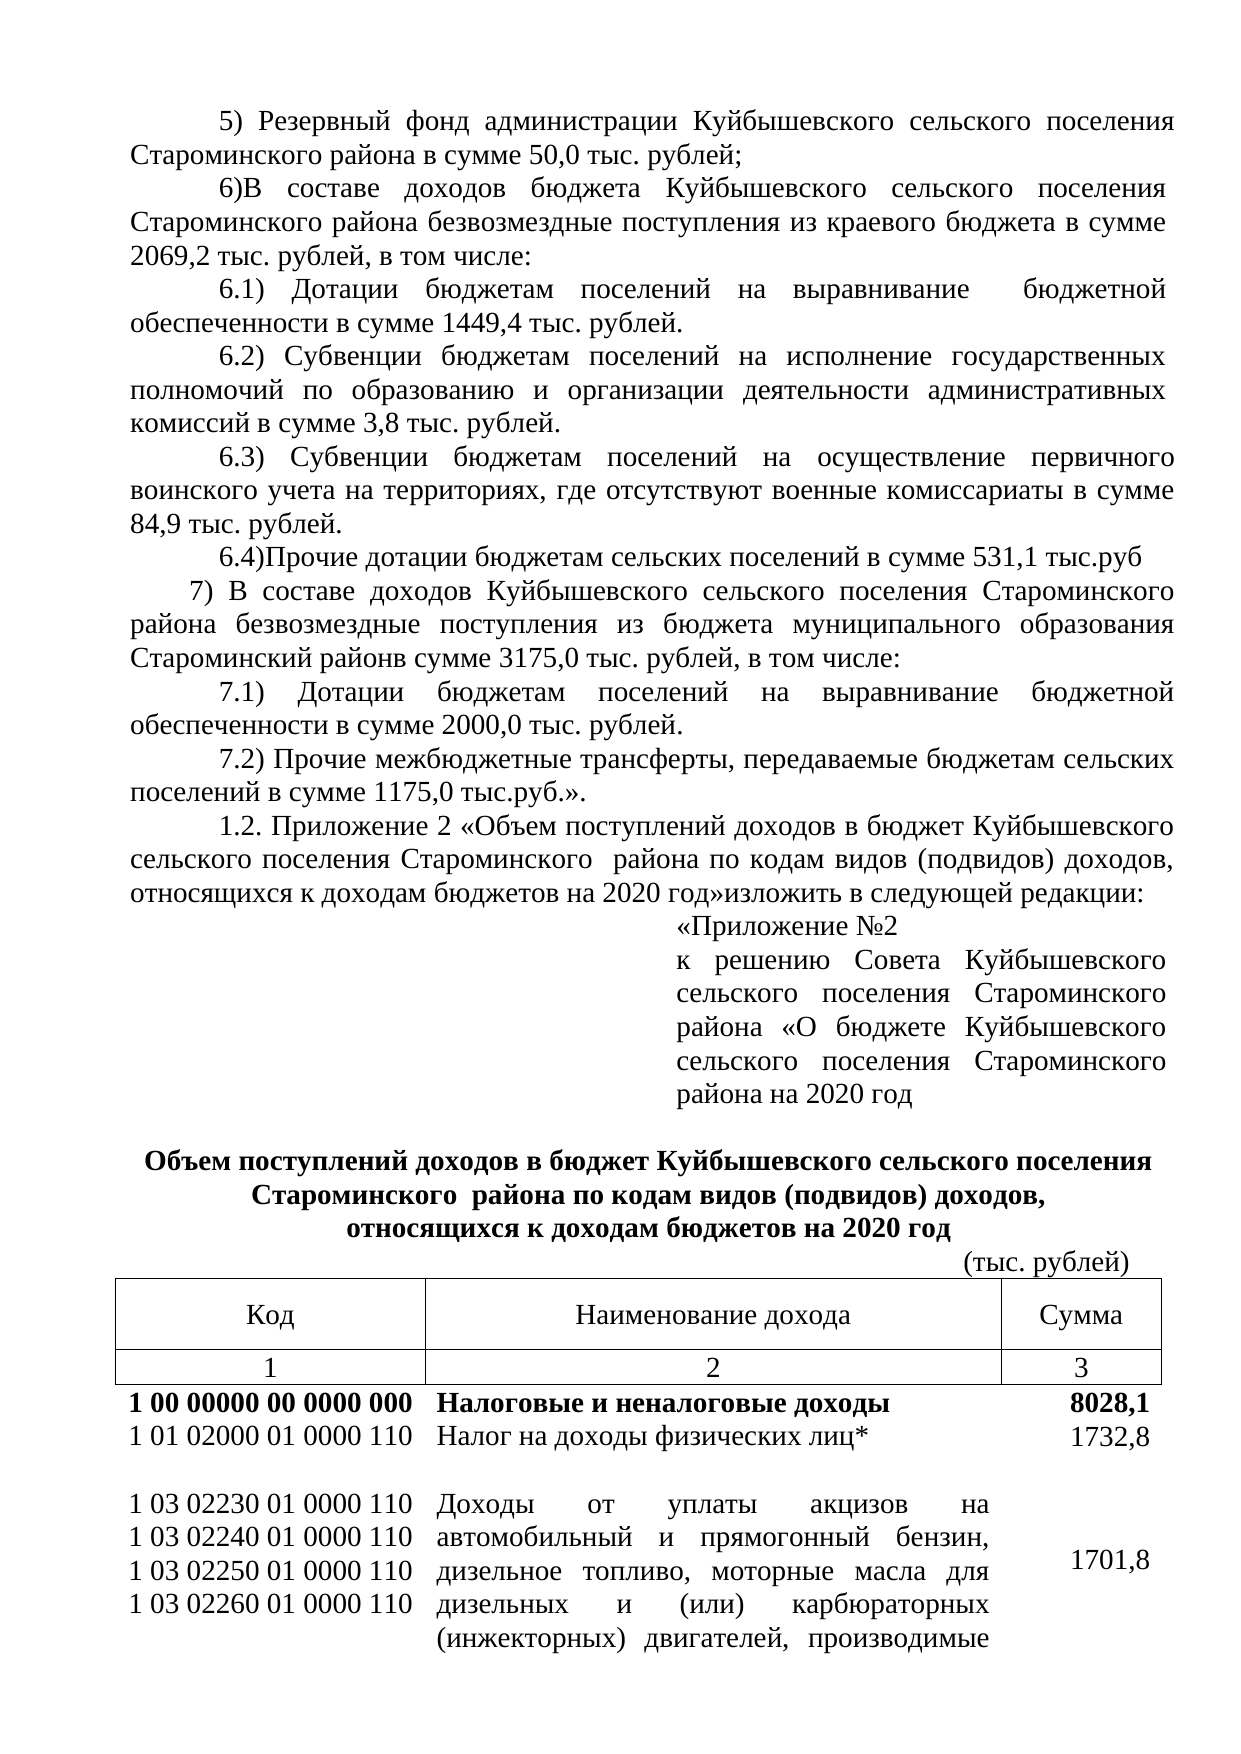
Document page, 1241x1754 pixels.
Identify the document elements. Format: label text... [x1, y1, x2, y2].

text 6.2) Субвенции бюджетам поселений на исполнение государственных полномочий по образованию и организации деятельности административных комиссий в сумме 3,8 тыс. рублей. [130, 338, 1167, 439]
table_cell 1 00 00000 00 0000 000 [115, 1385, 425, 1418]
table_cell Налог на доходы физических лиц* [425, 1419, 1001, 1452]
text 6.1) Дотации бюджетам поселений на выравнивание бюджетной обеспеченности в сумме 1449,4 тыс. рублей. [130, 271, 1167, 338]
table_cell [115, 1452, 425, 1665]
text Объем поступлений доходов в бюджет Куйбышевского сельского поселения [130, 1143, 1167, 1177]
text 6)В составе доходов бюджета Куйбышевского сельского поселения Староминского района безвозмездные поступления из краевого бюджета в сумме 2069,2 тыс. рублей, в том числе: [130, 171, 1167, 271]
text «Приложение №2 [676, 908, 1167, 942]
table_header Код [116, 1279, 425, 1349]
table_cell 1 [116, 1350, 425, 1384]
text относящихся к доходам бюджетов на 2020 год [130, 1210, 1167, 1244]
text 1.2. Приложение 2 «Объем поступлений доходов в бюджет Куйбышевского сельского поселения Староминского района по кодам видов (подвидов) доходов, относящихся к доходам бюджетов на 2020 год»изложить в следующей редакции: [130, 808, 1175, 908]
text 5) Резервный фонд администрации Куйбышевского сельского поселения Староминского района в сумме 50,0 тыс. рублей; [130, 103, 1175, 171]
text 7.2) Прочие межбюджетные трансферты, передаваемые бюджетам сельских поселений в сумме 1175,0 тыс.руб.». [130, 741, 1175, 808]
table_cell 2 [426, 1350, 1001, 1384]
text 6.3) Субвенции бюджетам поселений на осуществление первичного воинского учета на территориях, где отсутствуют военные комиссариаты в сумме 84,9 тыс. рублей. [130, 439, 1175, 539]
text 6.4)Прочие дотации бюджетам сельских поселений в сумме 531,1 тыс.руб [130, 539, 1175, 573]
table_cell 1 01 02000 01 0000 110 [115, 1419, 425, 1452]
text к решению Совета Куйбышевского сельского поселения Староминского района «О бюджете Куйбышевского сельского поселения Староминского района на 2020 год [676, 942, 1167, 1110]
text Староминского района по кодам видов (подвидов) доходов, [130, 1177, 1167, 1210]
table_cell 1701,8 [1001, 1452, 1161, 1665]
text 7) В составе доходов Куйбышевского сельского поселения Староминского района безвозмездные поступления из бюджета муниципального образования Староминский районв сумме 3175,0 тыс. рублей, в том числе: [130, 573, 1175, 674]
table_header Сумма [1002, 1279, 1161, 1349]
table_cell Налоговые и неналоговые доходы [425, 1385, 1001, 1418]
table_header Наименование дохода [426, 1279, 1001, 1349]
text 7.1) Дотации бюджетам поселений на выравнивание бюджетной обеспеченности в сумме 2000,0 тыс. рублей. [130, 674, 1175, 741]
table_cell 1732,8 [1001, 1419, 1161, 1452]
table_cell 3 [1002, 1350, 1161, 1384]
text (тыс. рублей) [130, 1244, 1175, 1277]
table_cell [425, 1452, 1001, 1665]
table_cell 8028,1 [1001, 1385, 1161, 1418]
